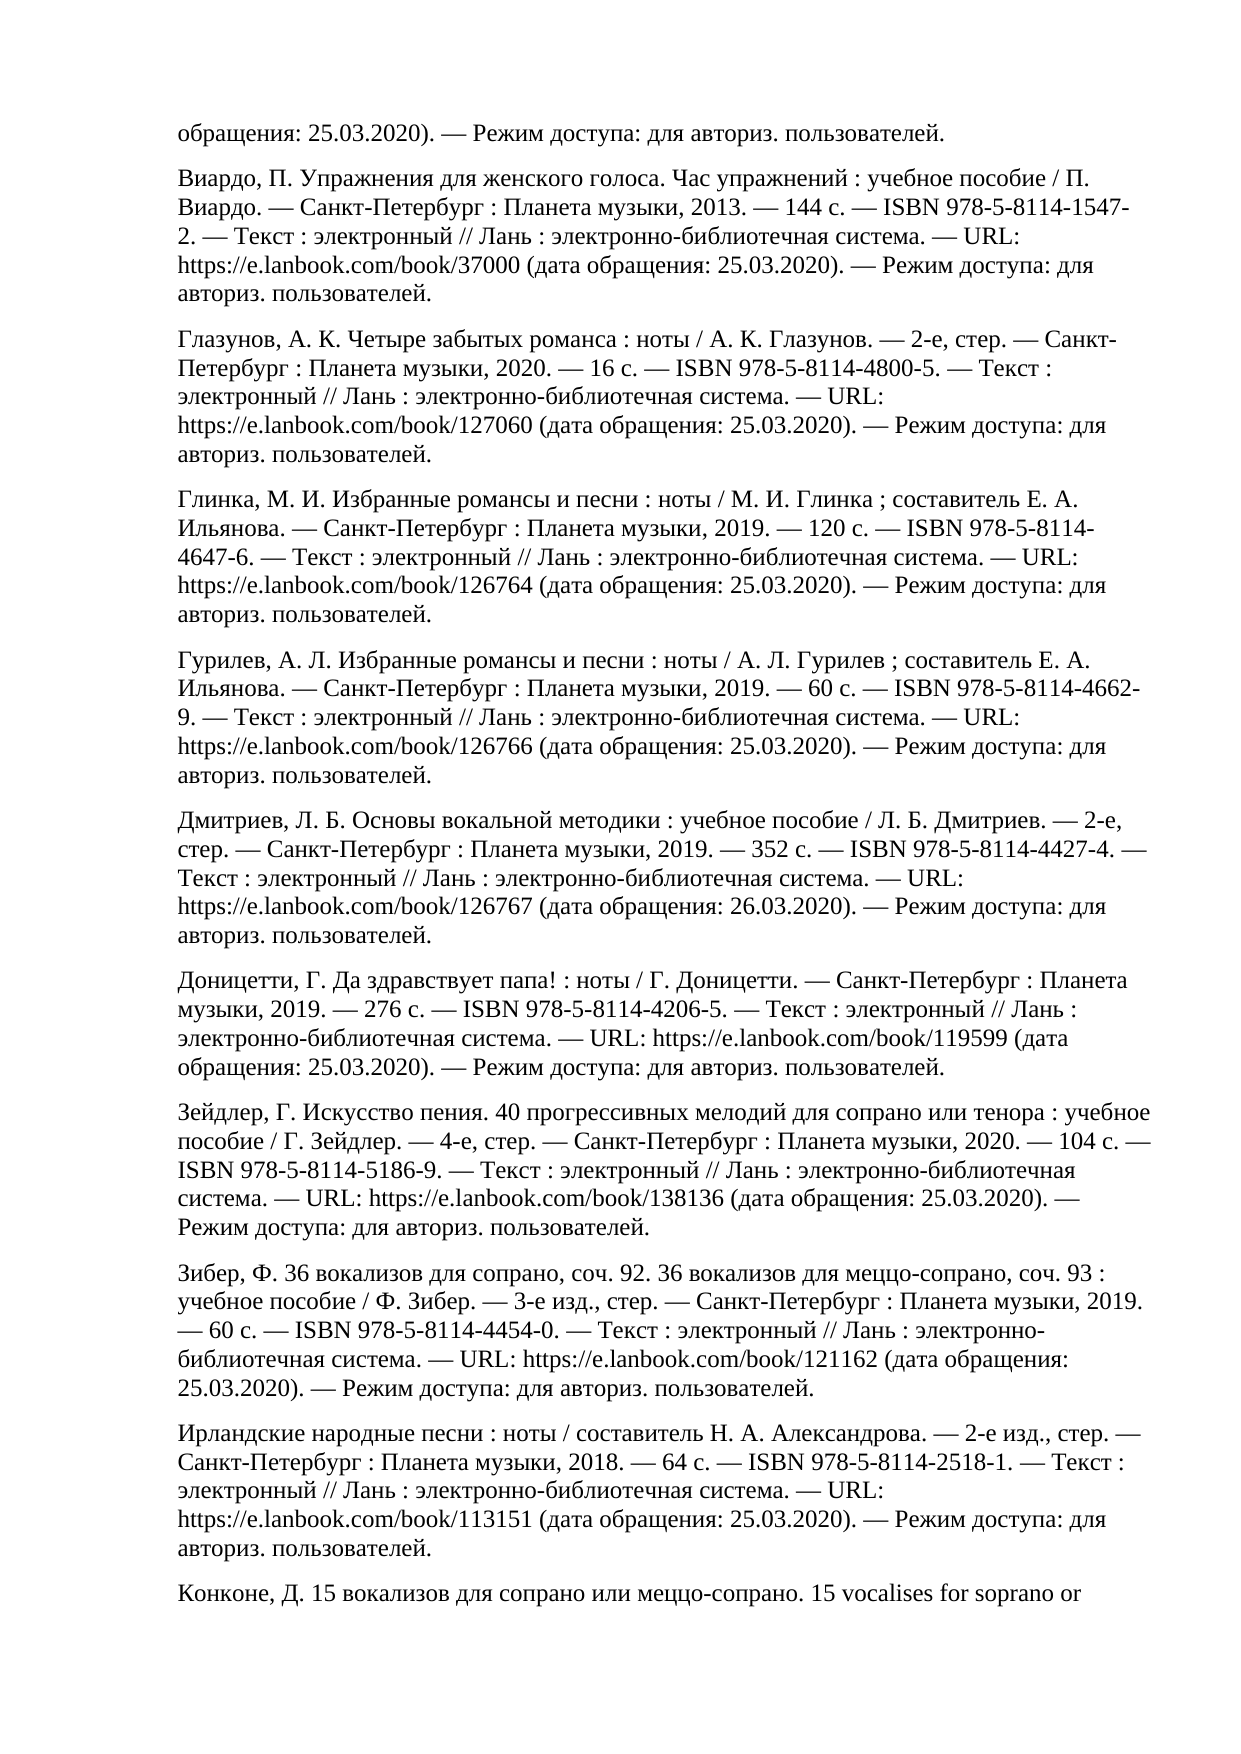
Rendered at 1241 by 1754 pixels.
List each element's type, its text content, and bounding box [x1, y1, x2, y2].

text Виардо, П. Упражнения для женского голоса. Час упражнений : учебное пособие / П. Виардо. — Санкт-Петербург : Планета музыки, 2013. — 144 с. — ISBN 978-5-8114-1547-2. — Текст : электронный // Лань : электронно-библиотечная система. — URL: https://e.lanbook.com/book/37000 (дата обращения: 25.03.2020). — Режим доступа: для авториз. пользователей. [177, 163, 1152, 307]
text Дмитриев, Л. Б. Основы вокальной методики : учебное пособие / Л. Б. Дмитриев. — 2-е, стер. — Санкт-Петербург : Планета музыки, 2019. — 352 с. — ISBN 978-5-8114-4427-4. — Текст : электронный // Лань : электронно-библиотечная система. — URL: https://e.lanbook.com/book/126767 (дата обращения: 26.03.2020). — Режим доступа: для авториз. пользователей. [177, 805, 1152, 949]
text Ирландские народные песни : ноты / составитель Н. А. Александрова. — 2-е изд., стер. — Санкт-Петербург : Планета музыки, 2018. — 64 с. — ISBN 978-5-8114-2518-1. — Текст : электронный // Лань : электронно-библиотечная система. — URL: https://e.lanbook.com/book/113151 (дата обращения: 25.03.2020). — Режим доступа: для авториз. пользователей. [177, 1418, 1152, 1562]
text Глазунов, А. К. Четыре забытых романса : ноты / А. К. Глазунов. — 2-е, стер. — Санкт-Петербург : Планета музыки, 2020. — 16 с. — ISBN 978-5-8114-4800-5. — Текст : электронный // Лань : электронно-библиотечная система. — URL: https://e.lanbook.com/book/127060 (дата обращения: 25.03.2020). — Режим доступа: для авториз. пользователей. [177, 324, 1152, 468]
text Доницетти, Г. Да здравствует папа! : ноты / Г. Доницетти. — Санкт-Петербург : Планета музыки, 2019. — 276 с. — ISBN 978-5-8114-4206-5. — Текст : электронный // Лань : электронно-библиотечная система. — URL: https://e.lanbook.com/book/119599 (дата обращения: 25.03.2020). — Режим доступа: для авториз. пользователей. [177, 966, 1152, 1081]
text Гурилев, А. Л. Избранные романсы и песни : ноты / А. Л. Гурилев ; составитель Е. А. Ильянова. — Санкт-Петербург : Планета музыки, 2019. — 60 с. — ISBN 978-5-8114-4662-9. — Текст : электронный // Лань : электронно-библиотечная система. — URL: https://e.lanbook.com/book/126766 (дата обращения: 25.03.2020). — Режим доступа: для авториз. пользователей. [177, 645, 1152, 788]
text Глинка, М. И. Избранные романсы и песни : ноты / М. И. Глинка ; составитель Е. А. Ильянова. — Санкт-Петербург : Планета музыки, 2019. — 120 с. — ISBN 978-5-8114-4647-6. — Текст : электронный // Лань : электронно-библиотечная система. — URL: https://e.lanbook.com/book/126764 (дата обращения: 25.03.2020). — Режим доступа: для авториз. пользователей. [177, 484, 1152, 628]
text Зибер, Ф. 36 вокализов для сопрано, соч. 92. 36 вокализов для меццо-сопрано, соч. 93 : учебное пособие / Ф. Зибер. — 3-е изд., стер. — Санкт-Петербург : Планета музыки, 2019. — 60 с. — ISBN 978-5-8114-4454-0. — Текст : электронный // Лань : электронно-библиотечная система. — URL: https://e.lanbook.com/book/121162 (дата обращения: 25.03.2020). — Режим доступа: для авториз. пользователей. [177, 1258, 1152, 1401]
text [177, 118, 1152, 147]
text Зейдлер, Г. Искусство пения. 40 прогрессивных мелодий для сопрано или тенора : учебное пособие / Г. Зейдлер. — 4-е, стер. — Санкт-Петербург : Планета музыки, 2020. — 104 с. — ISBN 978-5-8114-5186-9. — Текст : электронный // Лань : электронно-библиотечная система. — URL: https://e.lanbook.com/book/138136 (дата обращения: 25.03.2020). — Режим доступа: для авториз. пользователей. [177, 1097, 1152, 1241]
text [177, 1578, 1152, 1607]
